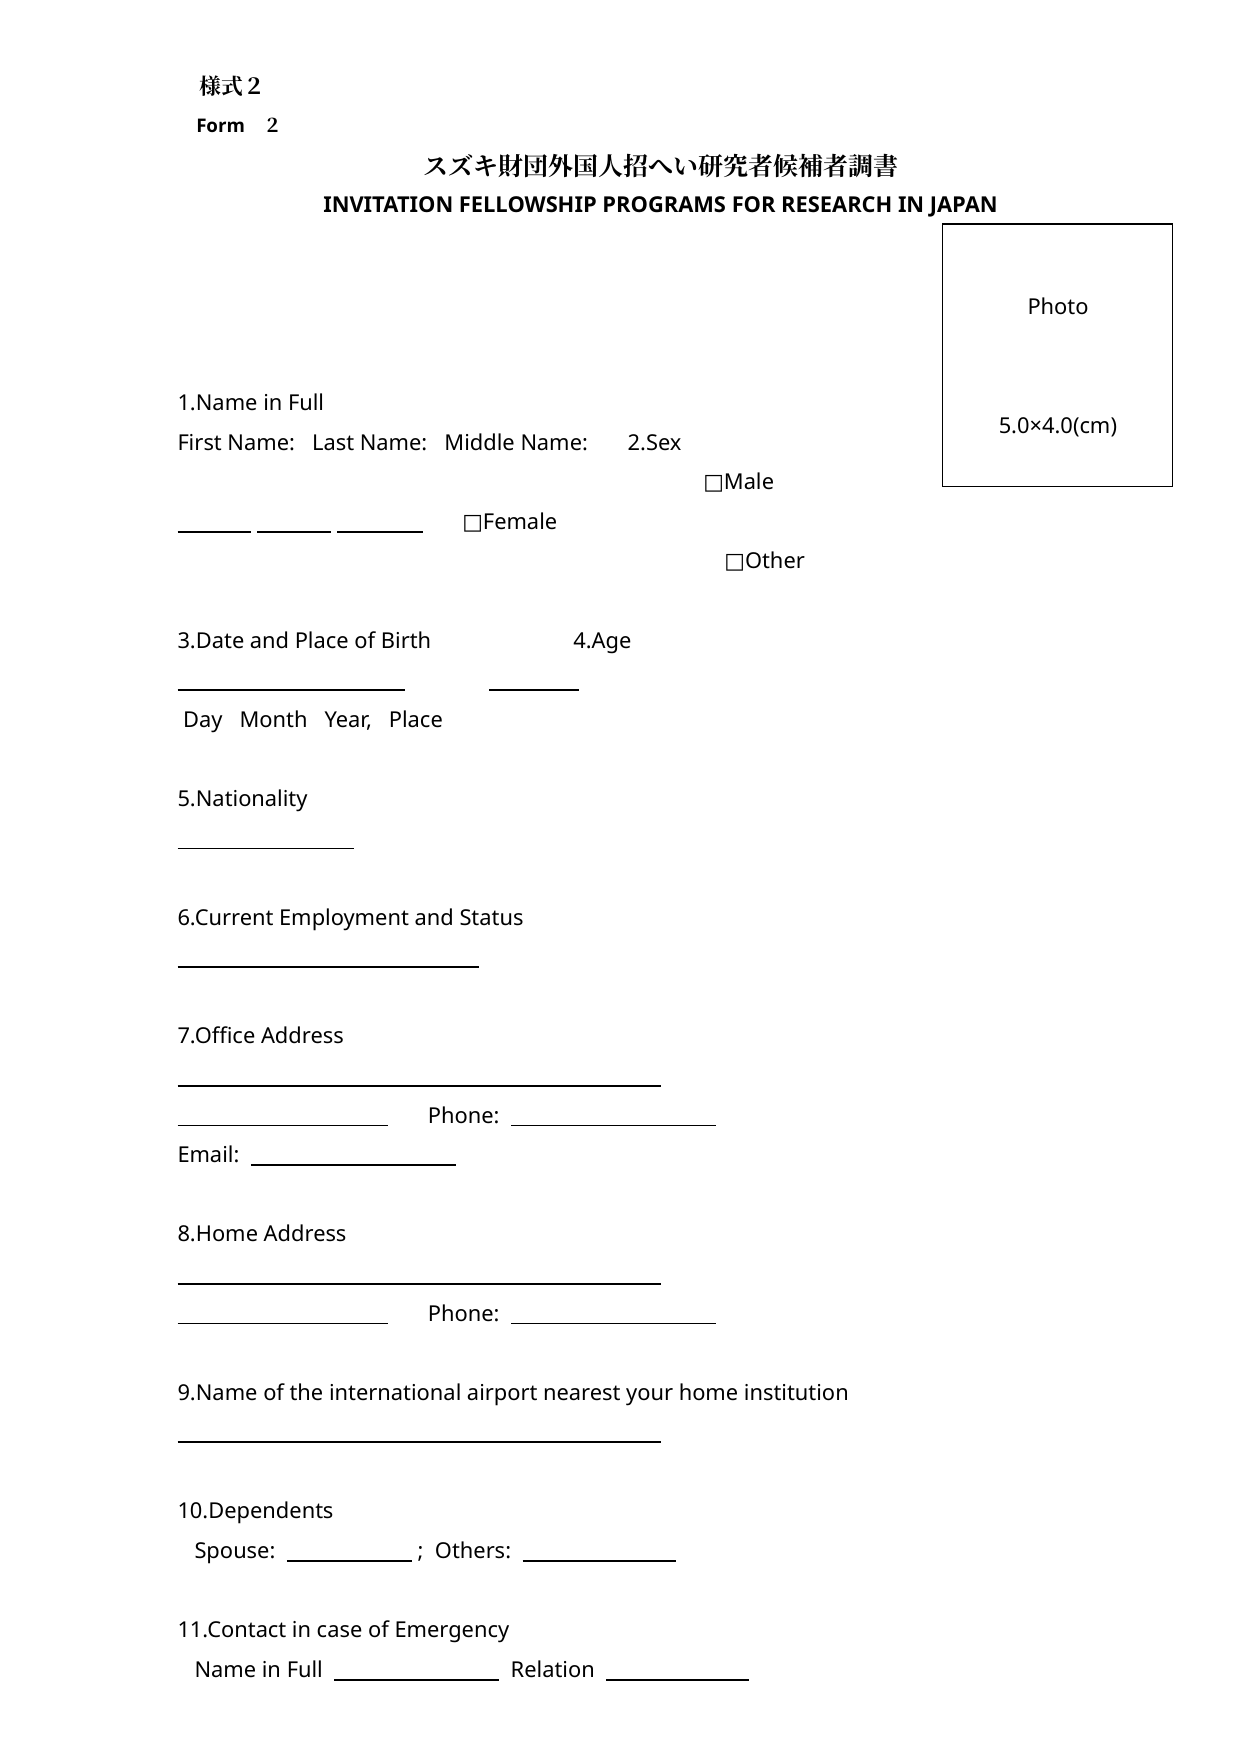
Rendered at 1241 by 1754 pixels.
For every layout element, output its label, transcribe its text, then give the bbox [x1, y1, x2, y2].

subtitle INVITATION FELLOWSHIP PROGRAMS FOR RESEARCH IN [177, 184, 1144, 224]
text 8.Home Address [177, 1213, 1144, 1253]
text Form ２ [177, 105, 1144, 145]
text 6.Current Employment and Status [177, 897, 1144, 936]
text 9.Name of the international airport nearest your home institution [177, 1372, 1144, 1411]
text First Name: Last Name: Middle Name: 2.Sex [177, 422, 942, 461]
text Phone: [177, 1293, 1144, 1332]
text Phone: [177, 1095, 1144, 1134]
text 5.Nationality [177, 778, 1144, 818]
text □Other [177, 541, 1144, 580]
text 1.Name in Full [177, 382, 942, 422]
text □Male [188, 461, 1144, 501]
text 10.Dependents [177, 1491, 1144, 1530]
text 3.Date and Place of Birth 4.Age [177, 620, 1144, 659]
text 7.Office Address [177, 1016, 1144, 1055]
text □Female [177, 501, 1144, 541]
subtitle 様式２ [177, 66, 1144, 105]
text Email: [177, 1134, 1144, 1174]
text スズキ財団外国人招へい研究者候補者調書 [177, 145, 1144, 184]
text Day Month Year, Place [177, 699, 1144, 738]
text Spouse: ; Others: [177, 1530, 1144, 1570]
text Name in Full Relation [177, 1649, 1144, 1688]
text 11.Contact in case of Emergency [177, 1609, 1144, 1649]
